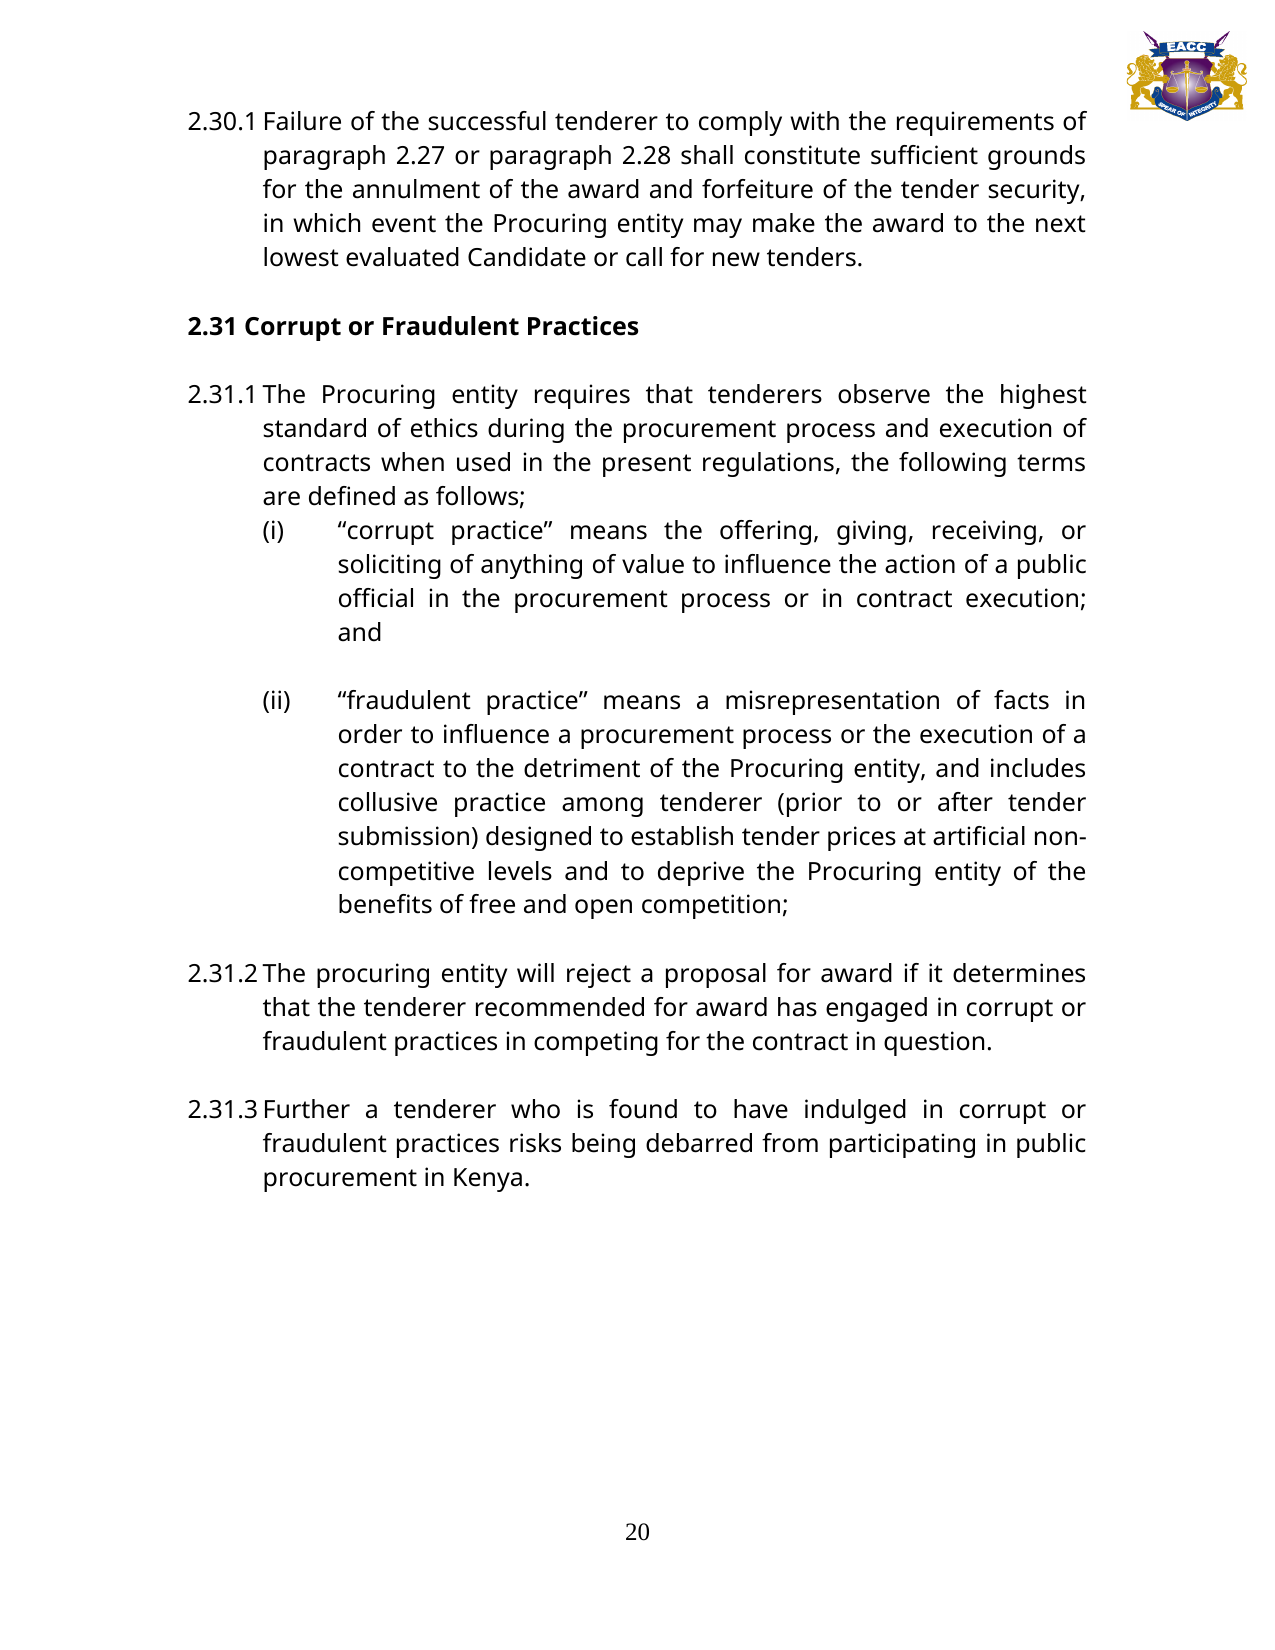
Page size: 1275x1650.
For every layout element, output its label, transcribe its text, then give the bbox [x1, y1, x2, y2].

list “fraudulent practice” means a misrepresentation of facts in order to influence a procurement process or the execution of a contract to the detriment of the Procuring entity, and includes collusive practice among tenderer (prior to or after tender submission) designed to establish tender prices at artificial non-competitive levels and to deprive the Procuring entity of the benefits of free and open competition; [262, 683, 1087, 921]
list The procuring entity will reject a proposal for award if it determines that the tenderer recommended for award has engaged in corrupt or fraudulent practices in competing for the contract in question. [187, 955, 1087, 1057]
list Further a tenderer who is found to have indulged in corrupt or fraudulent practices risks being debarred from participating in public procurement in Kenya. [187, 1092, 1087, 1194]
list The Procuring entity requires that tenderers observe the highest standard of ethics during the procurement process and execution of contracts when used in the present regulations, the following terms are defined as follows; [187, 376, 1087, 512]
list “corrupt practice” means the offering, giving, receiving, or soliciting of anything of value to influence the action of a public official in the procurement process or in contract execution; and [262, 512, 1087, 649]
list Failure of the successful tenderer to comply with the requirements of paragraph 2.27 or paragraph 2.28 shall constitute sufficient grounds for the annulment of the award and forfeiture of the tender security, in which event the Procuring entity may make the award to the next lowest evaluated Candidate or call for new tenders. [187, 104, 1087, 274]
subtitle 2.31 Corrupt or Fraudulent Practices [187, 308, 1087, 342]
picture [1126, 31, 1247, 121]
